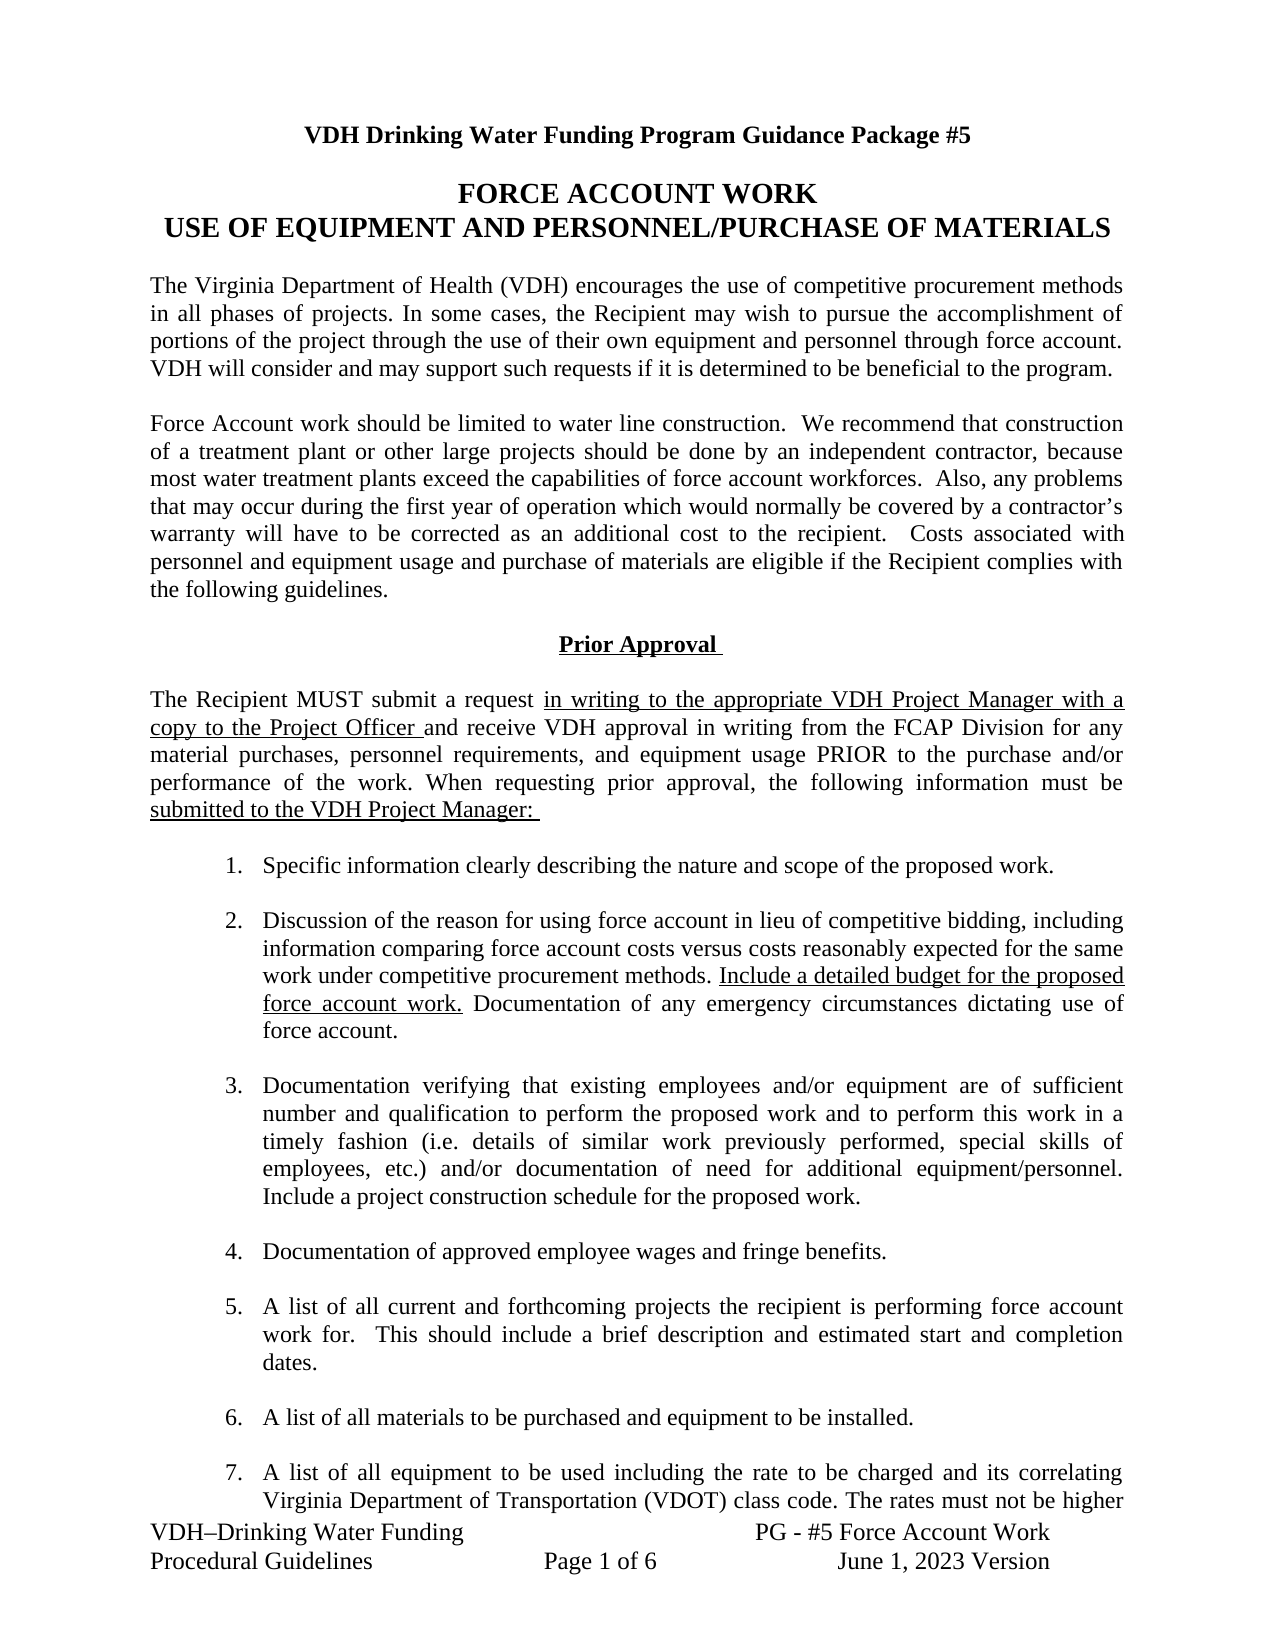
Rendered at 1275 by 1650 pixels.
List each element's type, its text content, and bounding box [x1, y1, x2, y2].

text Prior Approval [150, 630, 1125, 657]
text The Recipient MUST submit a request in writing to the appropriate VDH Project Manager with a copy to the Project Officer and receive VDH approval in writing from the FCAP Division for any material purchases, personnel requirements, and equipment usage PRIOR to the purchase and/or performance of the work. When requesting prior approval, the following information must be submitted to the VDH Project Manager: [150, 685, 1125, 823]
text Force Account work should be limited to water line construction. We recommend that construction of a treatment plant or other large projects should be done by an independent contractor, because most water treatment plants exceed the capabilities of force account workforces. Also, any problems that may occur during the first year of operation which would normally be covered by a contractor’s warranty will have to be corrected as an additional cost to the recipient. Costs associated with personnel and equipment usage and purchase of materials are eligible if the Recipient complies with the following guidelines. [150, 409, 1125, 602]
text The Virginia Department of Health (VDH) encourages the use of competitive procurement methods in all phases of projects. In some cases, the Recipient may wish to pursue the accomplishment of portions of the project through the use of their own equipment and personnel through force account. VDH will consider and may support such requests if it is determined to be beneficial to the program. [150, 271, 1125, 381]
list Documentation verifying that existing employees and/or equipment are of sufficient number and qualification to perform the proposed work and to perform this work in a timely fashion (i.e. details of similar work previously performed, special skills of employees, etc.) and/or documentation of need for additional equipment/personnel. Include a project construction schedule for the proposed work. [225, 1072, 1125, 1209]
list Discussion of the reason for using force account in lieu of competitive bidding, including information comparing force account costs versus costs reasonably expected for the same work under competitive procurement methods. Include a detailed budget for the proposed force account work. Documentation of any emergency circumstances dictating use of force account. [225, 906, 1125, 1044]
list Documentation of approved employee wages and fringe benefits. [225, 1237, 1125, 1265]
list Specific information clearly describing the nature and scope of the proposed work. [225, 851, 1125, 878]
list A list of all current and forthcoming projects the recipient is performing force account work for. This should include a brief description and estimated start and completion dates. [225, 1292, 1125, 1375]
list A list of all materials to be purchased and equipment to be installed. [225, 1403, 1125, 1430]
text FORCE ACCOUNT WORK [150, 176, 1125, 210]
text VDH Drinking Water Funding Program Guidance Package #5 [150, 120, 1125, 149]
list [225, 1458, 1125, 1513]
text USE OF EQUIPMENT AND PERSONNEL/PURCHASE OF MATERIALS [150, 210, 1125, 243]
